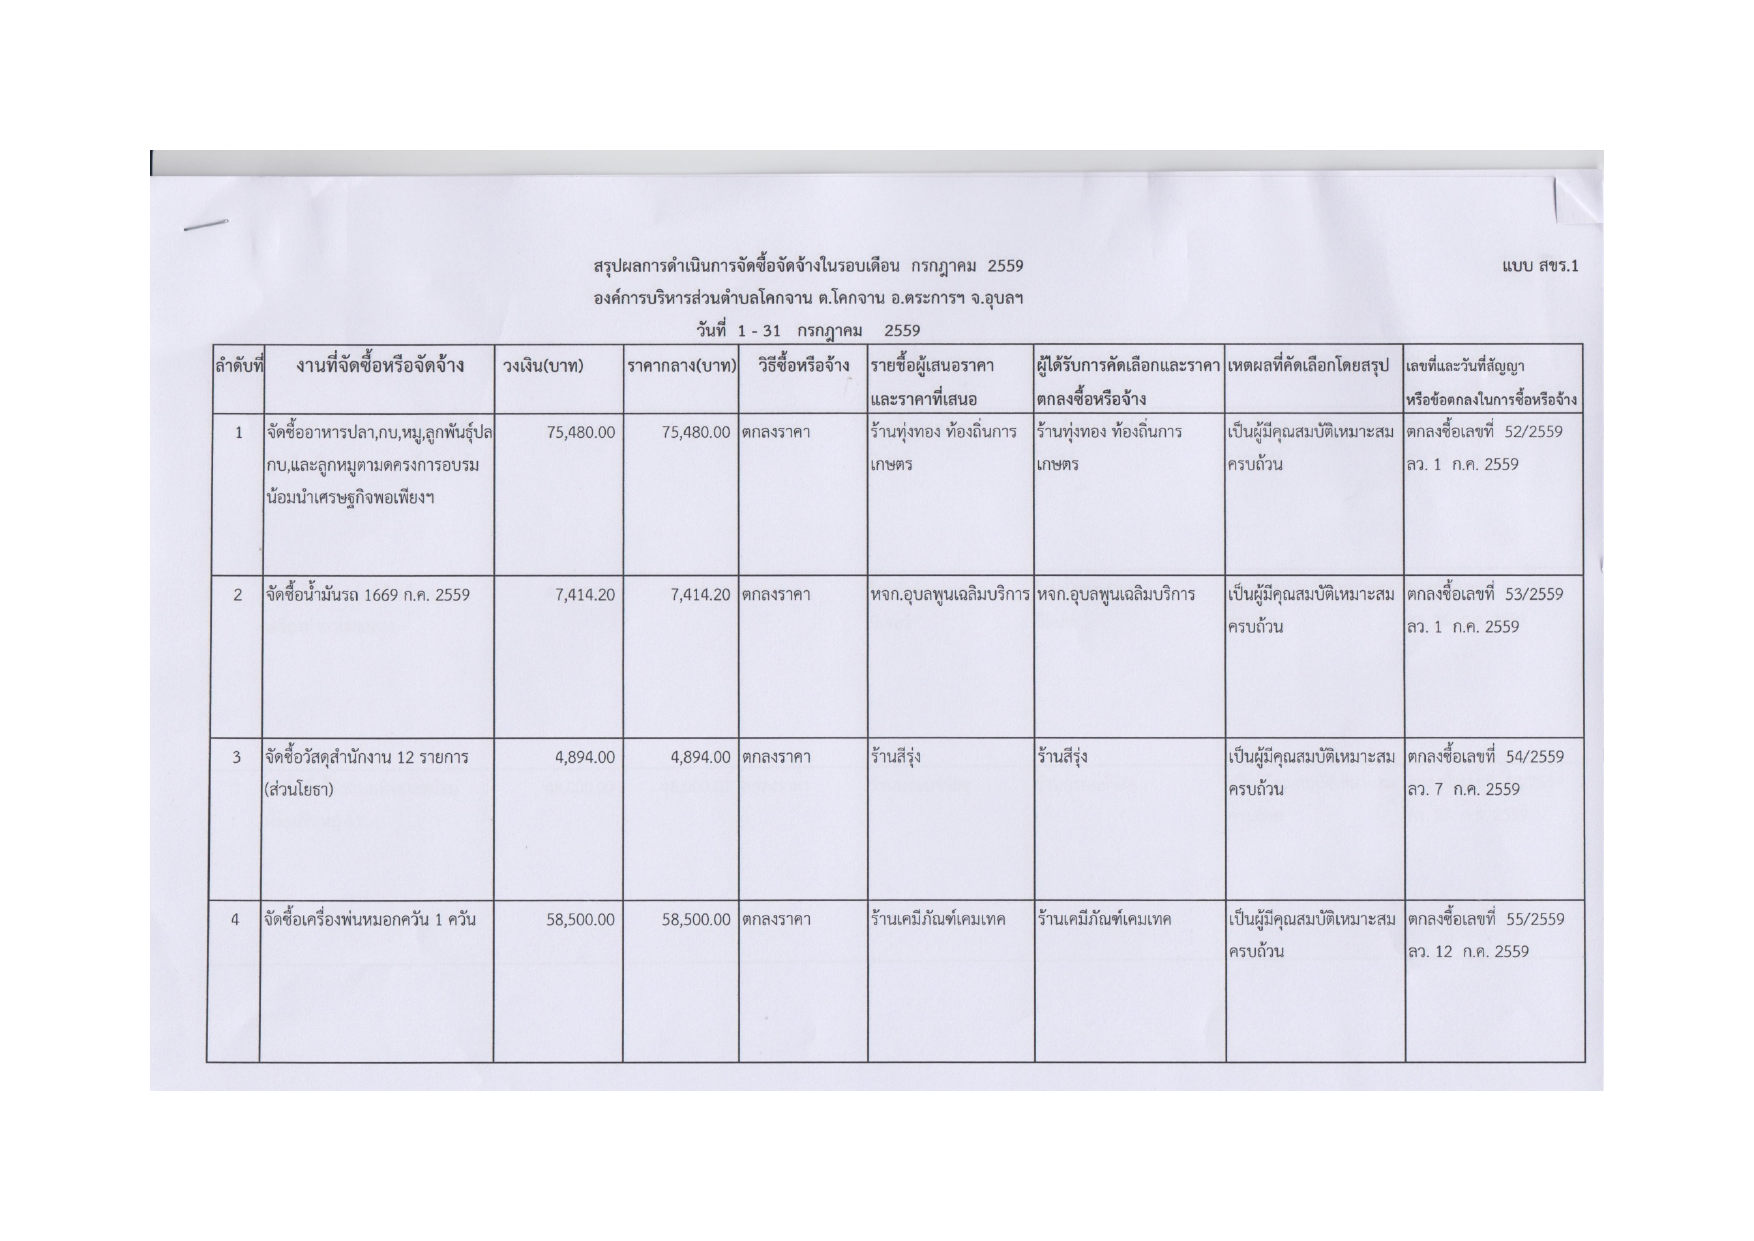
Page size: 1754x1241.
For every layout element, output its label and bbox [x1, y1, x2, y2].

picture [150, 150, 1604, 1091]
